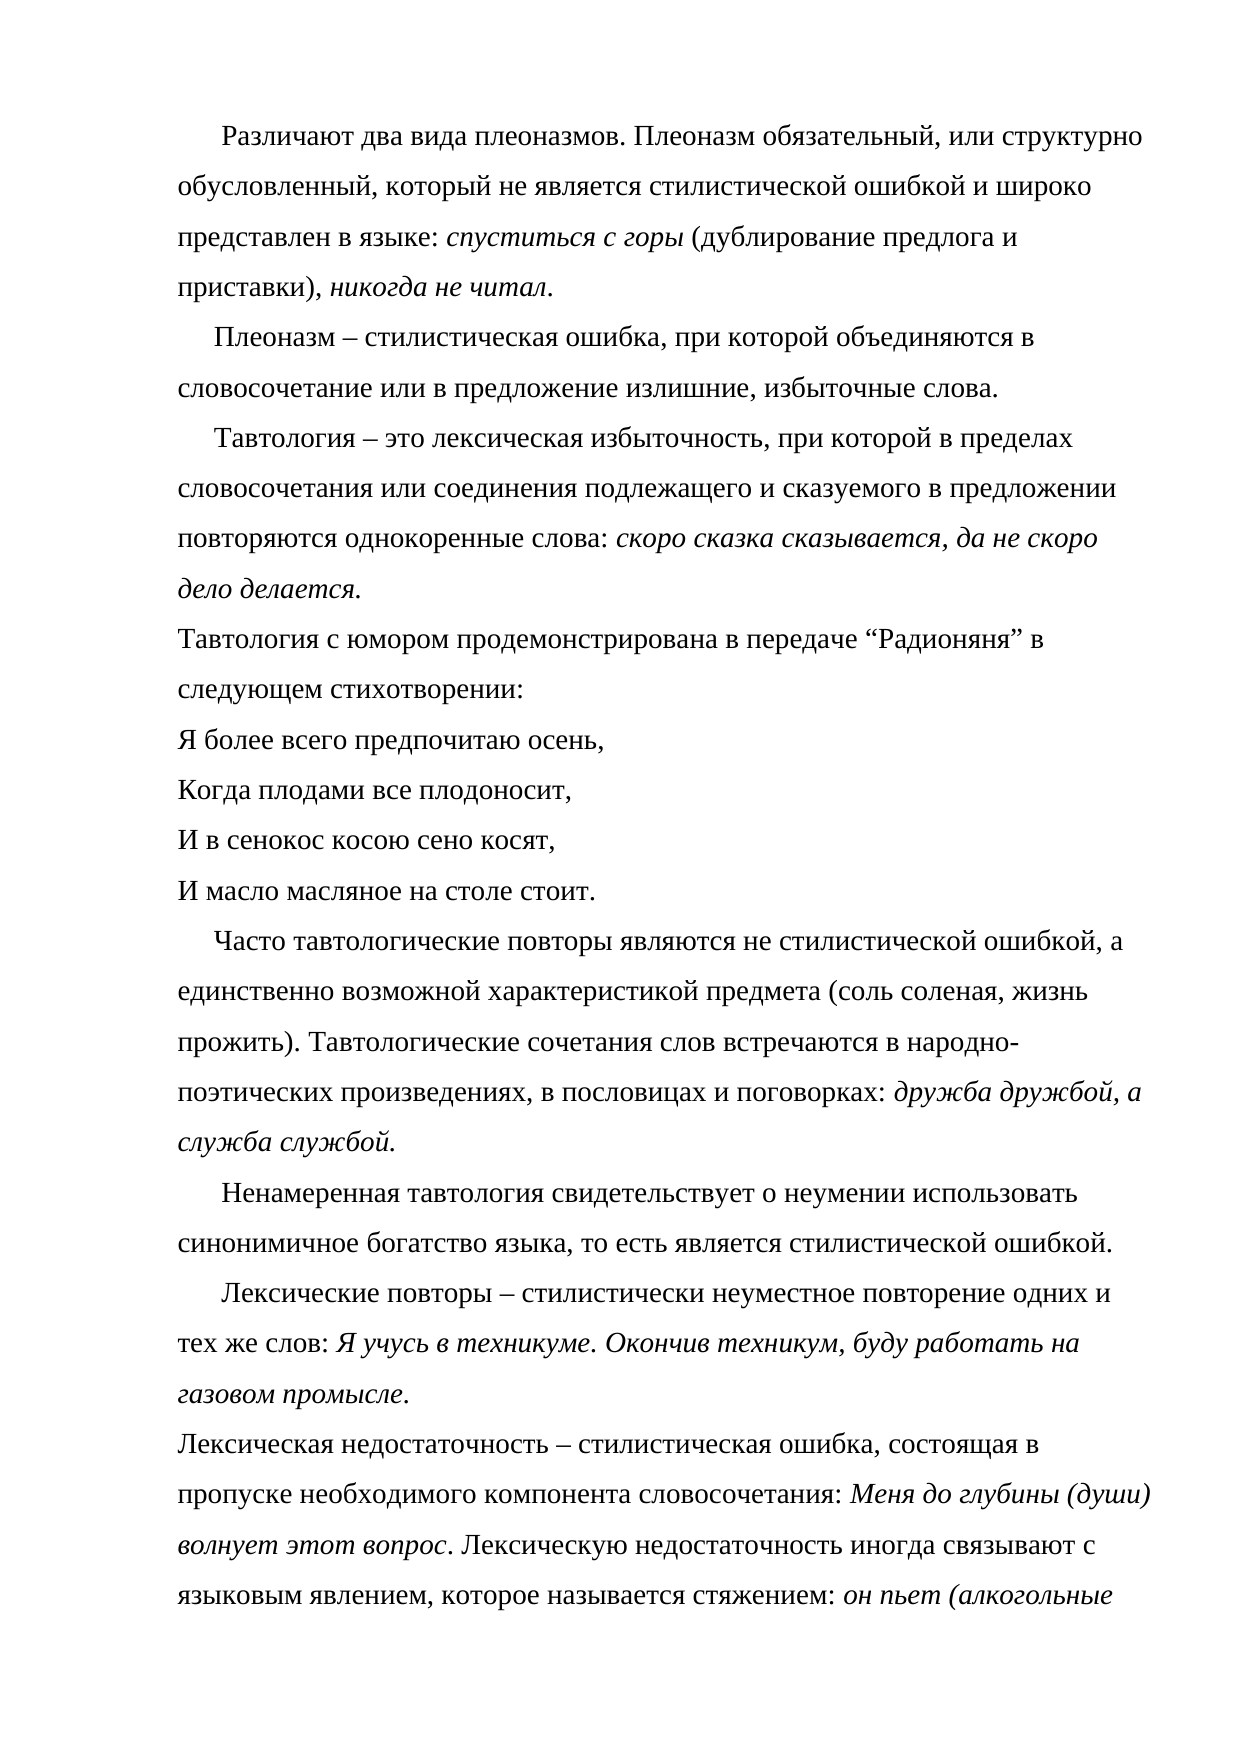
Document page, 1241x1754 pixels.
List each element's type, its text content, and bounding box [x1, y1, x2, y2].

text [177, 1426, 1152, 1611]
text Различают два вида плеоназмов. Плеоназм обязательный, или структурно обусловленный, который не является стилистической ошибкой и широко представлен в языке: спуститься с горы (дублирование предлога и приставки), никогда не читал. [177, 118, 1152, 303]
text Часто тавтологические повторы являются не стилистической ошибкой, а единственно возможной характеристикой предмета (соль соленая, жизнь прожить). Тавтологические сочетания слов встречаются в народно-поэтических произведениях, в пословицах и поговорках: дружба дружбой, а служба службой. [177, 923, 1152, 1158]
text Тавтология с юмором продемонстрирована в передаче “Радионяня” в следующем стихотворении: [177, 621, 1152, 705]
text Когда плодами все плодоносит, [177, 772, 1152, 806]
text Тавтология – это лексическая избыточность, при которой в пределах словосочетания или соединения подлежащего и сказуемого в предложении повторяются однокоренные слова: скоро сказка сказывается, да не скоро дело делается. [177, 420, 1152, 604]
text Ненамеренная тавтология свидетельствует о неумении использовать синонимичное богатство языка, то есть является стилистической ошибкой. [177, 1175, 1152, 1258]
text И масло масляное на столе стоит. [177, 873, 1152, 906]
text Плеоназм – стилистическая ошибка, при которой объединяются в словосочетание или в предложение излишние, избыточные слова. [177, 319, 1152, 403]
text Лексические повторы – стилистически неуместное повторение одних и тех же слов: Я учусь в техникуме. Окончив техникум, буду работать на газовом промысле. [177, 1275, 1152, 1409]
text Я более всего предпочитаю осень, [177, 722, 1152, 755]
text И в сенокос косою сено косят, [177, 822, 1152, 856]
